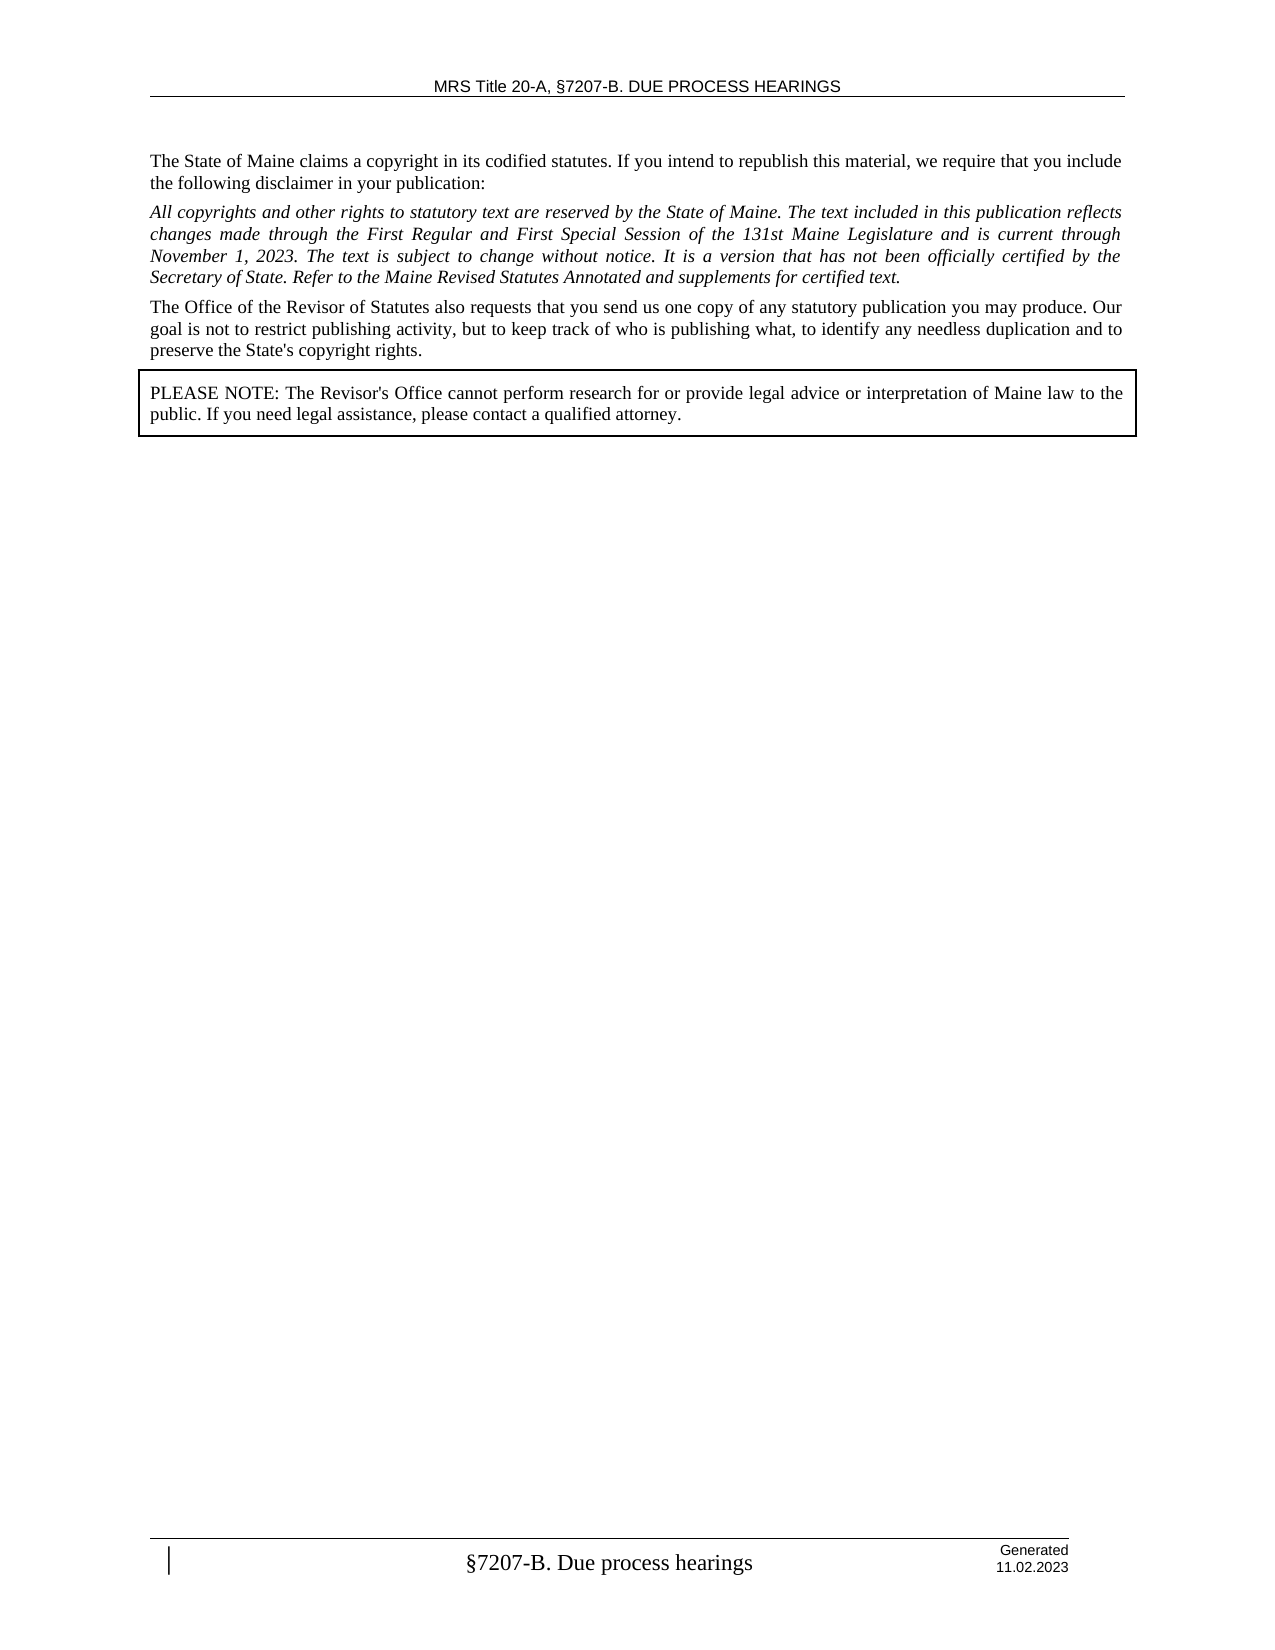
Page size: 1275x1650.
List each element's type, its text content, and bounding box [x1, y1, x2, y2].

text PLEASE NOTE: The Revisor's Office cannot perform research for or provide legal advice or interpretation of Maine law to the public. If you need legal assistance, please contact a qualified attorney. [140, 371, 1135, 435]
text The State of Maine claims a copyright in its codified statutes. If you intend to republish this material, we require that you include the following disclaimer in your publication: [150, 150, 1125, 193]
text The Office of the Revisor of Statutes also requests that you send us one copy of any statutory publication you may produce. Our goal is not to restrict publishing activity, but to keep track of who is publishing what, to identify any needless duplication and to preserve the State's copyright rights. [150, 296, 1125, 361]
text All copyrights and other rights to statutory text are reserved by the State of Maine. The text included in this publication reflects changes made through the First Regular and First Special Session of the 131st Maine Legislature and is current through November 1, 2023 . The text is subject to change without notice. It is a version that has not been officially certified by the Secretary of State. Refer to the Maine Revised Statutes Annotated and supplements for certified text. [150, 201, 1125, 288]
